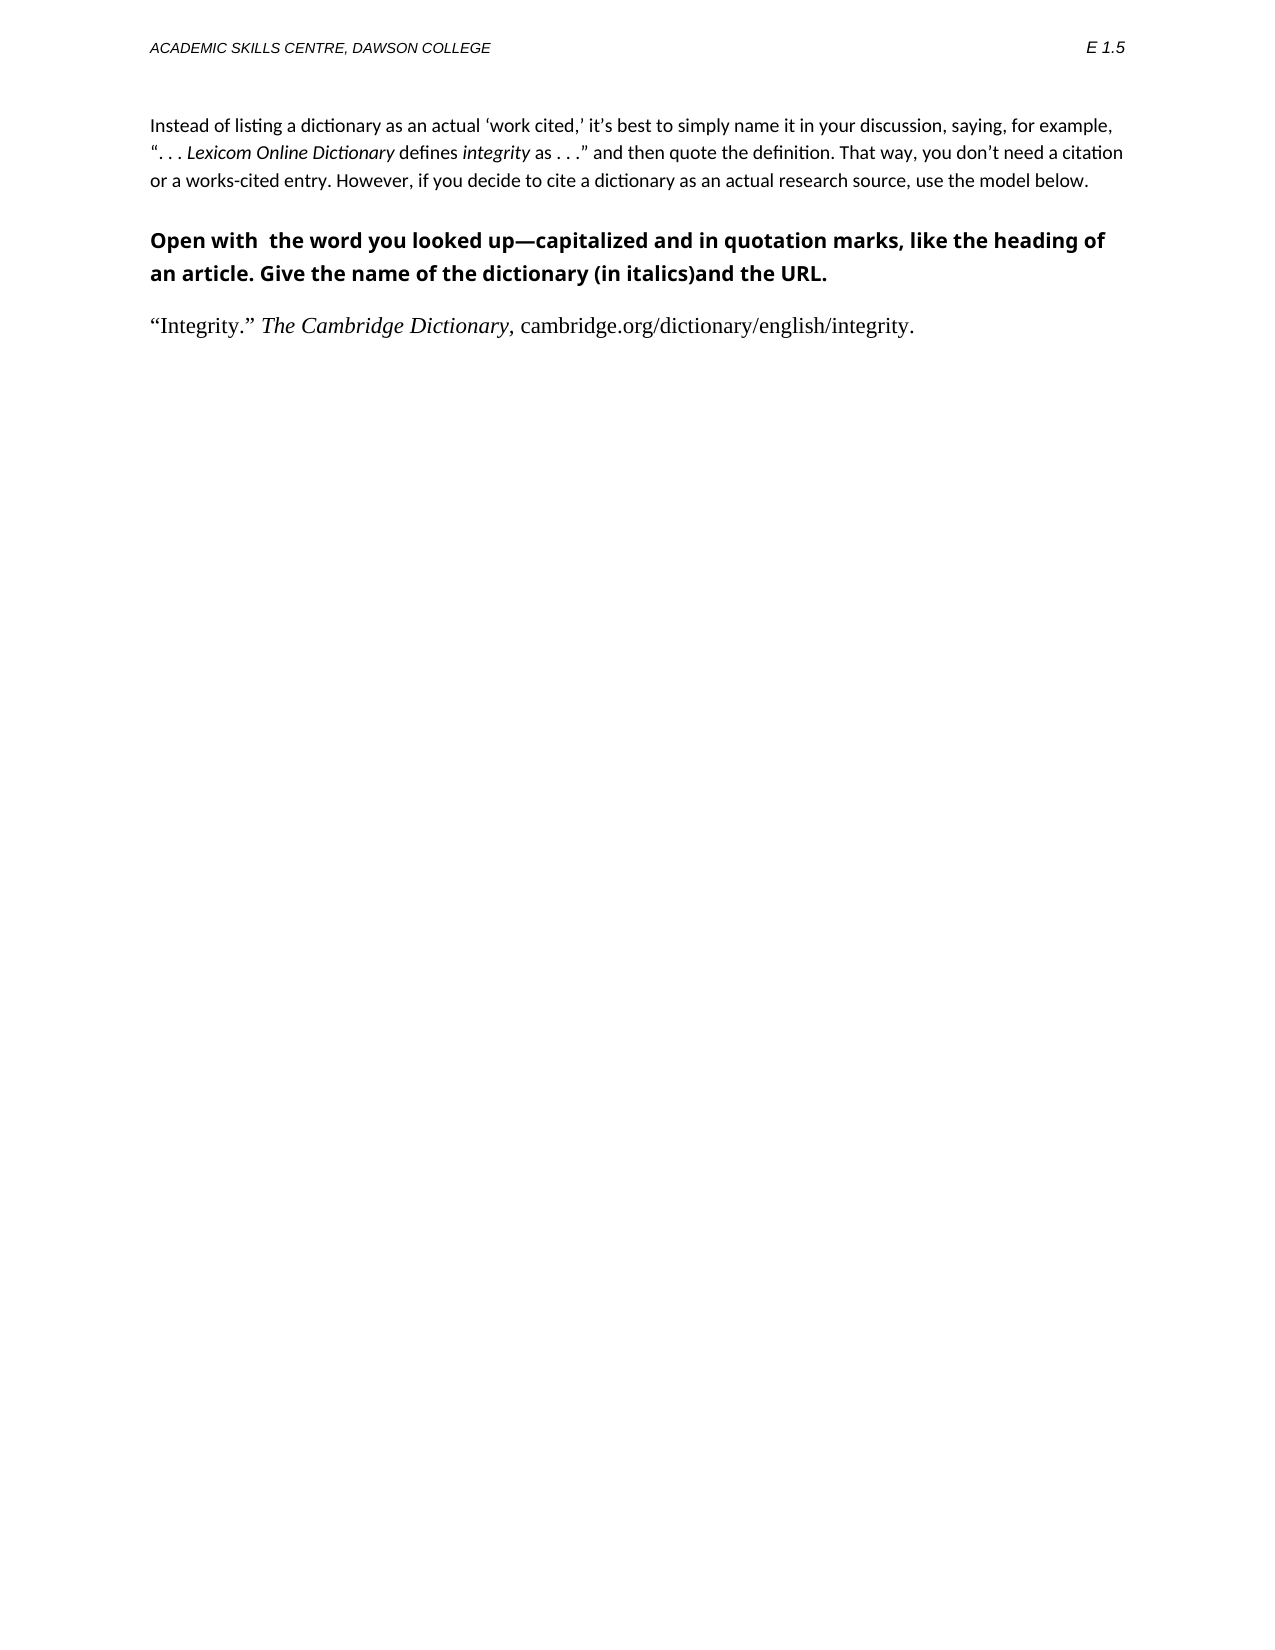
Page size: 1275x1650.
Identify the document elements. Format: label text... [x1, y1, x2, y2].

text “Integrity.” The Cambridge Dictionary, cambridge.org/dictionary/english/integrity. [150, 312, 1125, 339]
text Open with the word you looked up—capitalized and in quotation marks, like the heading of an article. Give the name of the dictionary (in italics)and the URL. [150, 226, 1125, 287]
text Instead of listing a dictionary as an actual ‘work cited,’ it’s best to simply name it in your discussion, saying, for example, “. . . Lexicom Online Dictionary defines integrity as . . .” and then quote the definition. That way, you don’t need a citation or a works-cited entry. However, if you decide to cite a dictionary as an actual research source, use the model below. [150, 113, 1125, 192]
